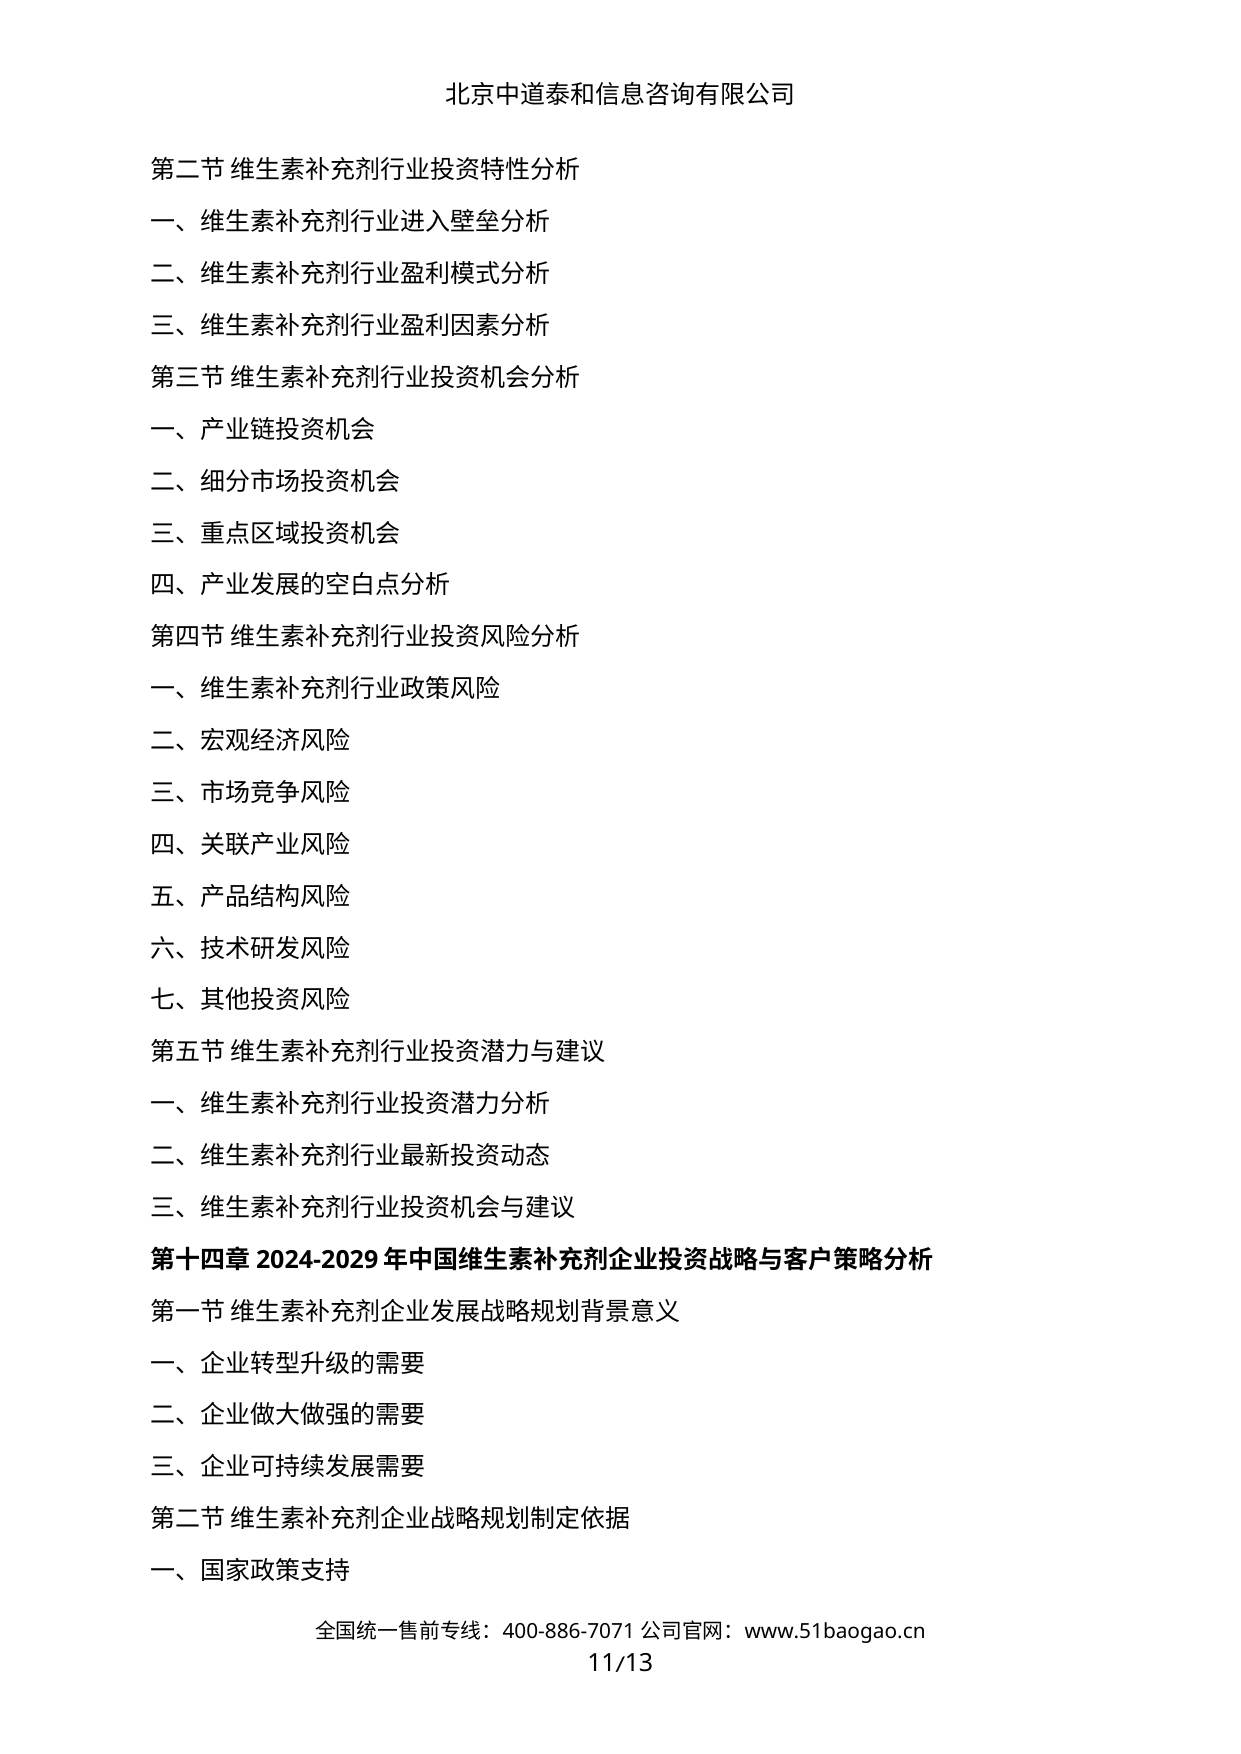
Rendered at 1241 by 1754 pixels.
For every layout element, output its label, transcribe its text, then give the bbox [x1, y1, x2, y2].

text 二、细分市场投资机会 [150, 461, 1090, 497]
text 四、产业发展的空白点分析 [150, 565, 1090, 601]
text 第五节 维生素补充剂行业投资潜力与建议 [150, 1032, 1090, 1068]
text 第三节 维生素补充剂行业投资机会分析 [150, 357, 1090, 394]
text 二、维生素补充剂行业最新投资动态 [150, 1136, 1090, 1172]
text 一、维生素补充剂行业进入壁垒分析 [150, 202, 1090, 238]
text 一、企业转型升级的需要 [150, 1343, 1090, 1379]
text 第二节 维生素补充剂企业战略规划制定依据 [150, 1499, 1090, 1535]
text 三、市场竞争风险 [150, 772, 1090, 809]
text 第四节 维生素补充剂行业投资风险分析 [150, 617, 1090, 653]
text 三、企业可持续发展需要 [150, 1447, 1090, 1483]
text 七、其他投资风险 [150, 980, 1090, 1016]
text 第十四章 2024-2029年中国维生素补充剂企业投资战略与客户策略分析 [150, 1239, 1090, 1276]
text 一、维生素补充剂行业政策风险 [150, 669, 1090, 705]
text 第一节 维生素补充剂企业发展战略规划背景意义 [150, 1291, 1090, 1327]
text 一、产业链投资机会 [150, 409, 1090, 446]
text 二、宏观经济风险 [150, 721, 1090, 757]
text 三、维生素补充剂行业投资机会与建议 [150, 1187, 1090, 1224]
text 一、国家政策支持 [150, 1551, 1090, 1587]
text 四、关联产业风险 [150, 824, 1090, 861]
text 第二节 维生素补充剂行业投资特性分析 [150, 150, 1090, 186]
text 三、重点区域投资机会 [150, 513, 1090, 549]
text 三、维生素补充剂行业盈利因素分析 [150, 306, 1090, 342]
text 一、维生素补充剂行业投资潜力分析 [150, 1084, 1090, 1120]
text 五、产品结构风险 [150, 876, 1090, 912]
text 二、企业做大做强的需要 [150, 1395, 1090, 1431]
text 六、技术研发风险 [150, 928, 1090, 964]
text 二、维生素补充剂行业盈利模式分析 [150, 254, 1090, 290]
